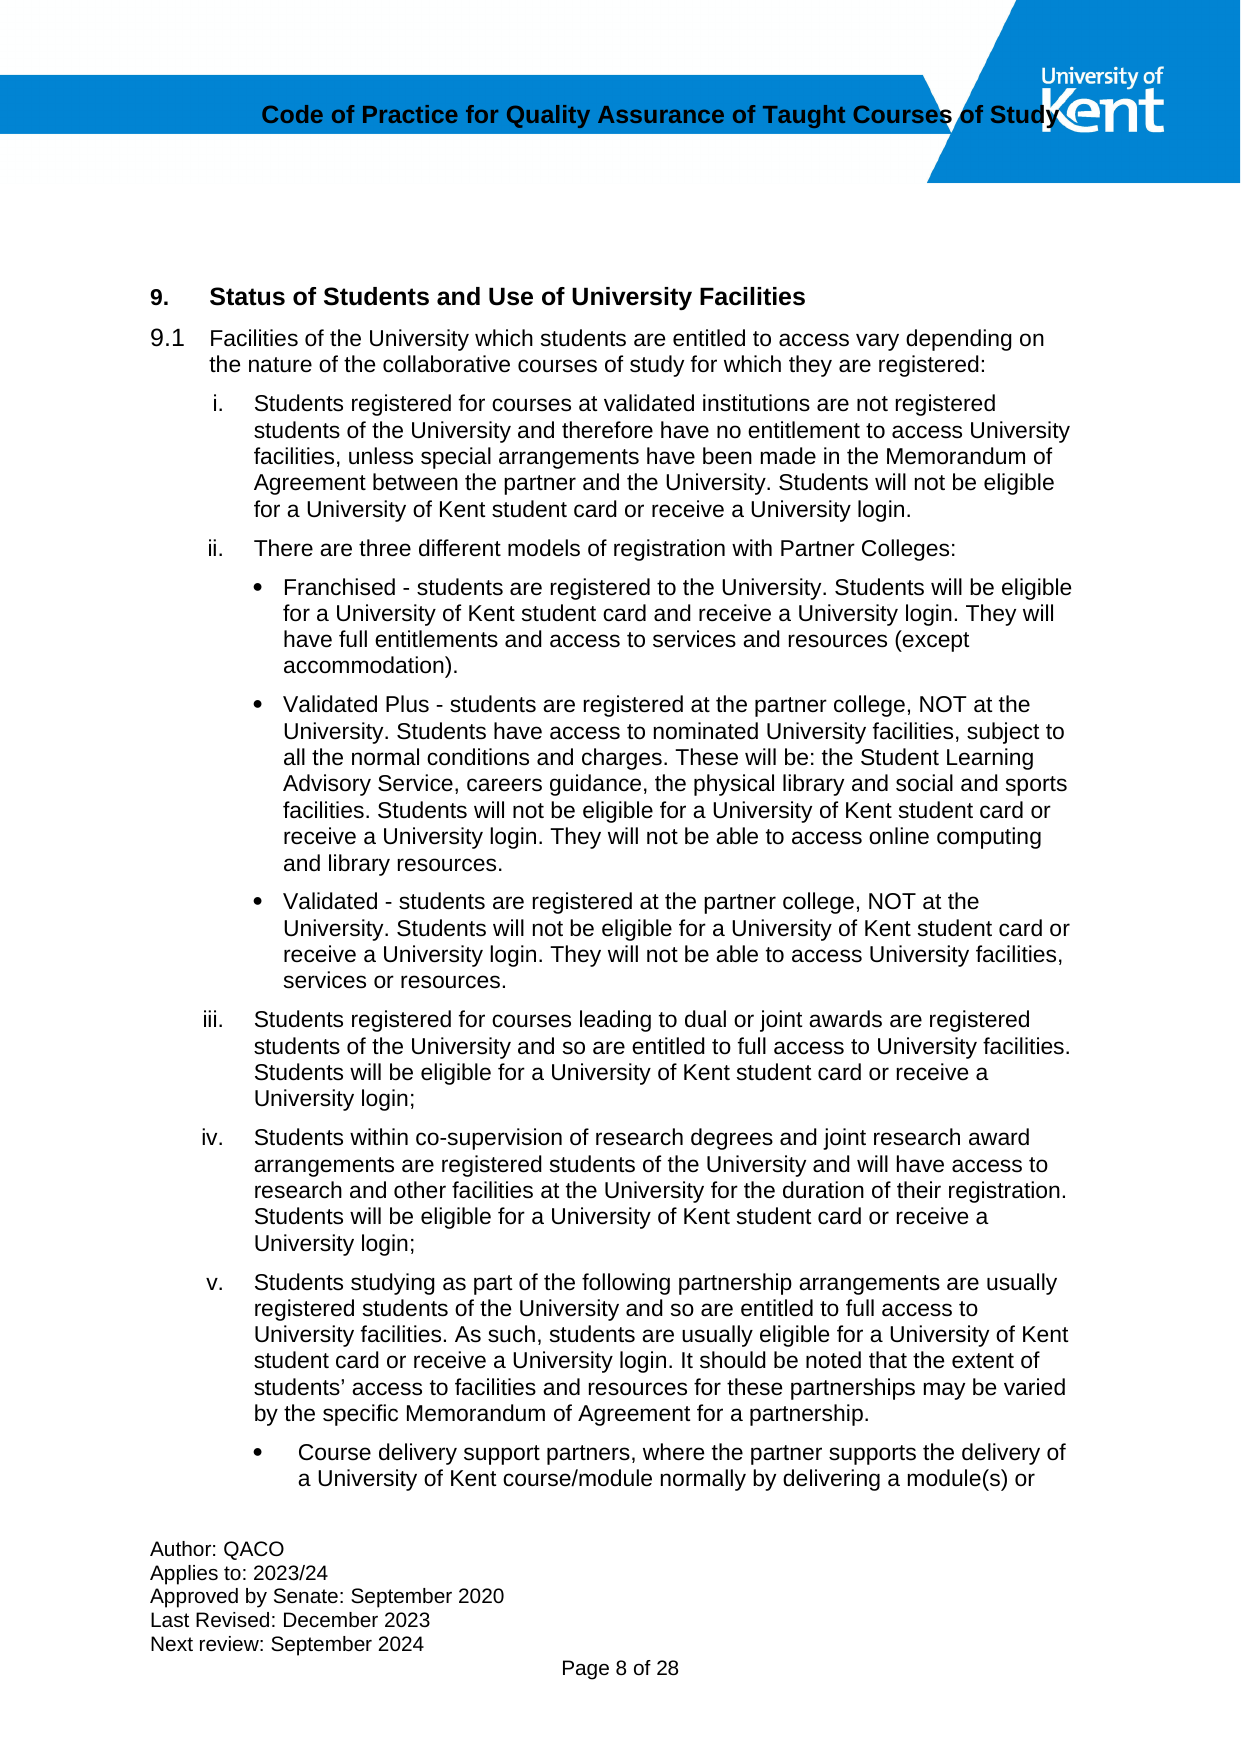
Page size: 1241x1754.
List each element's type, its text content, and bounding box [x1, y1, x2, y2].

list Students registered for courses leading to dual or joint awards are registered students of the University and so are entitled to full access to University facilities. Students will be eligible for a University of Kent student card or receive a University login; [224, 1006, 1080, 1112]
list Students within co-supervision of research degrees and joint research award arrangements are registered students of the University and will have access to research and other facilities at the University for the duration of their registration. Students will be eligible for a University of Kent student card or receive a University login; [224, 1124, 1080, 1256]
list Validated Plus - students are registered at the partner college, NOT at the University. Students have access to nominated University facilities, subject to all the normal conditions and charges. These will be: the Student Learning Advisory Service, careers guidance, the physical library and social and sports facilities. Students will not be eligible for a University of Kent student card or receive a University login. They will not be able to access online computing and library resources. [253, 691, 1080, 876]
list Franchised - students are registered to the University. Students will be eligible for a University of Kent student card and receive a University login. They will have full entitlements and access to services and resources (except accommodation). [253, 573, 1080, 679]
subtitle Status of Students and Use of University Facilities [150, 281, 1080, 310]
picture [0, 0, 1241, 184]
list Validated - students are registered at the partner college, NOT at the University. Students will not be eligible for a University of Kent student card or receive a University login. They will not be able to access University facilities, services or resources. [253, 888, 1080, 994]
list There are three different models of registration with Partner Colleges: [224, 534, 1080, 561]
list Students registered for courses at validated institutions are not registered students of the University and therefore have no entitlement to access University facilities, unless special arrangements have been made in the Memorandum of Agreement between the partner and the University. Students will not be eligible for a University of Kent student card or receive a University login. [224, 390, 1080, 522]
list Facilities of the University which students are entitled to access vary depending on the nature of the collaborative courses of study for which they are registered: [150, 323, 1080, 378]
list Students studying as part of the following partnership arrangements are usually registered students of the University and so are entitled to full access to University facilities. As such, students are usually eligible for a University of Kent student card or receive a University login. It should be noted that the extent of students’ access to facilities and resources for these partnerships may be varied by the specific Memorandum of Agreement for a partnership. [224, 1268, 1080, 1427]
